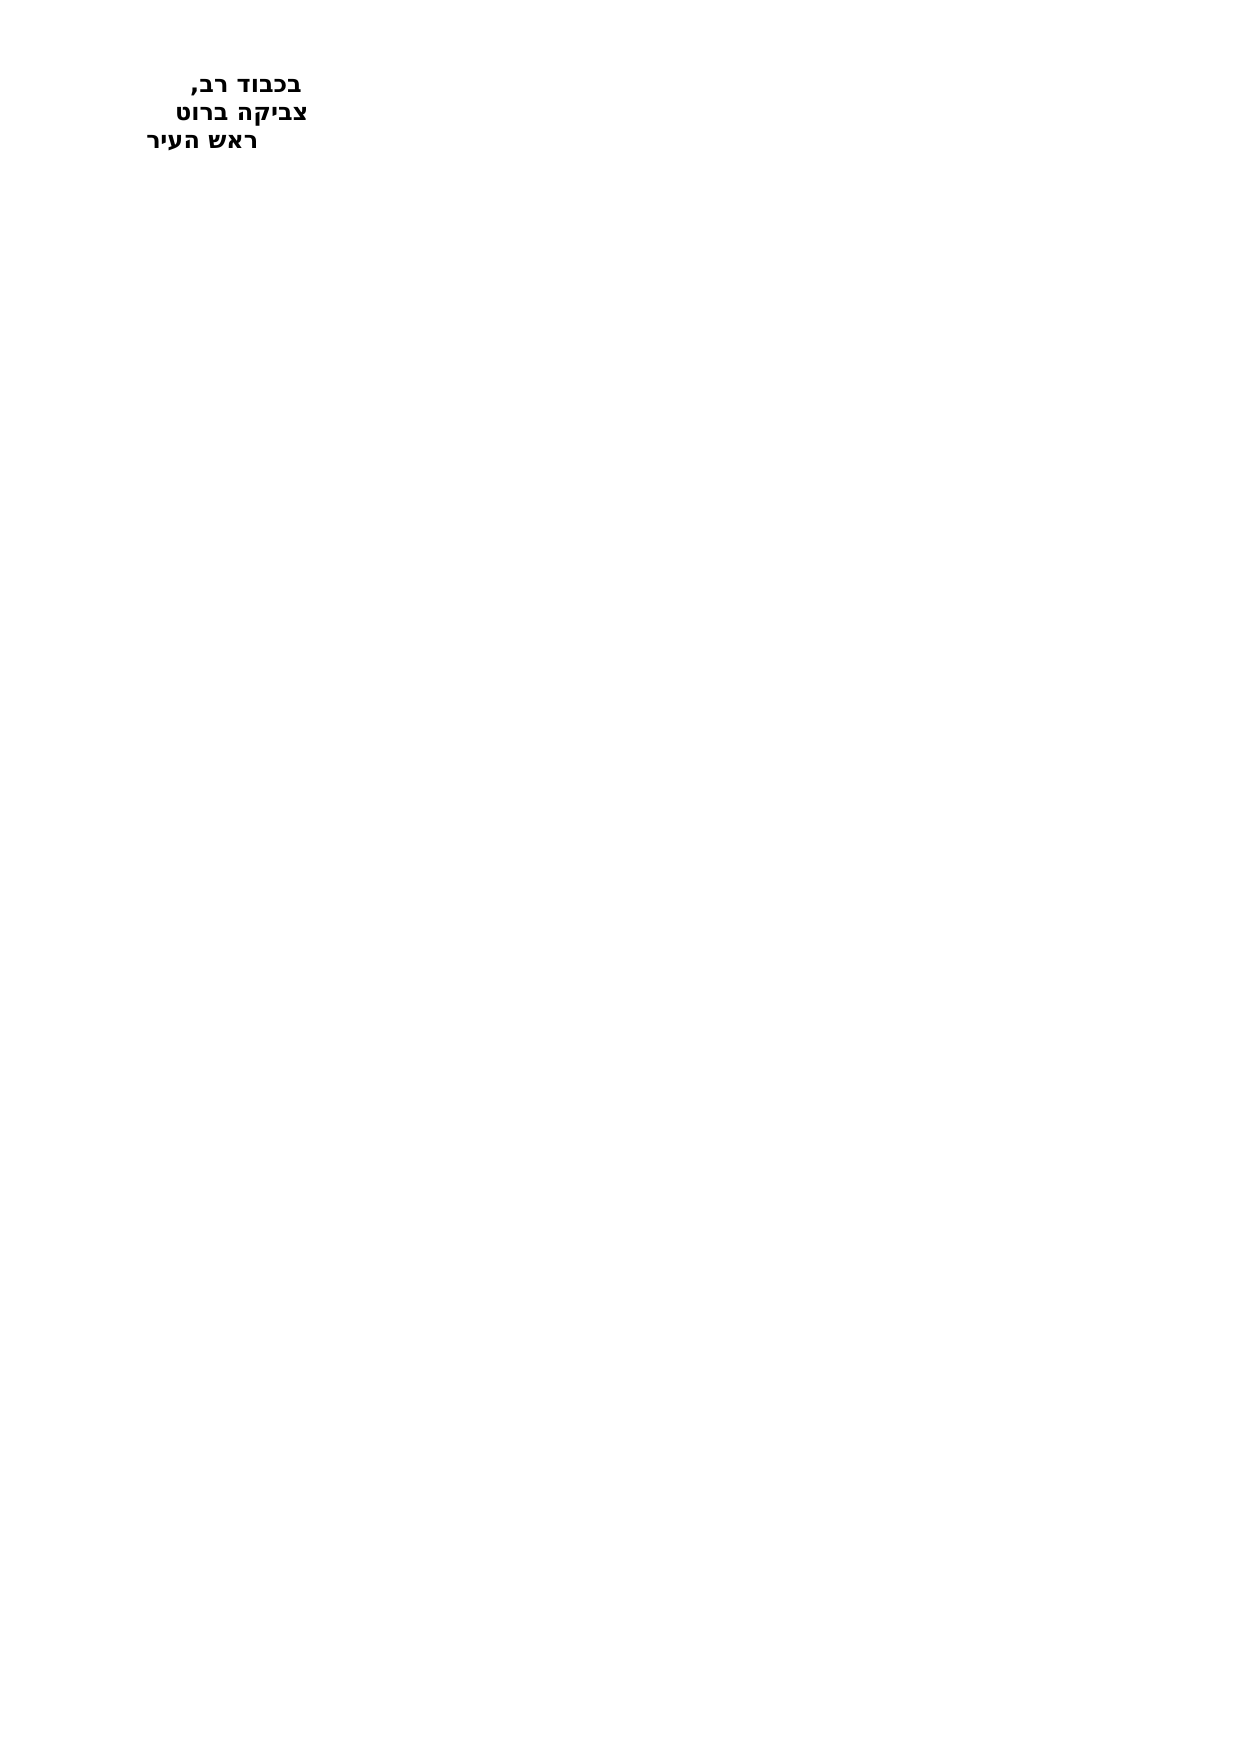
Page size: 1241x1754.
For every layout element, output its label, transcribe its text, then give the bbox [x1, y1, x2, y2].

text בכבוד רב, [59, 70, 417, 98]
text צביקה ברוט [59, 98, 417, 126]
text ראש העיר [59, 126, 492, 154]
